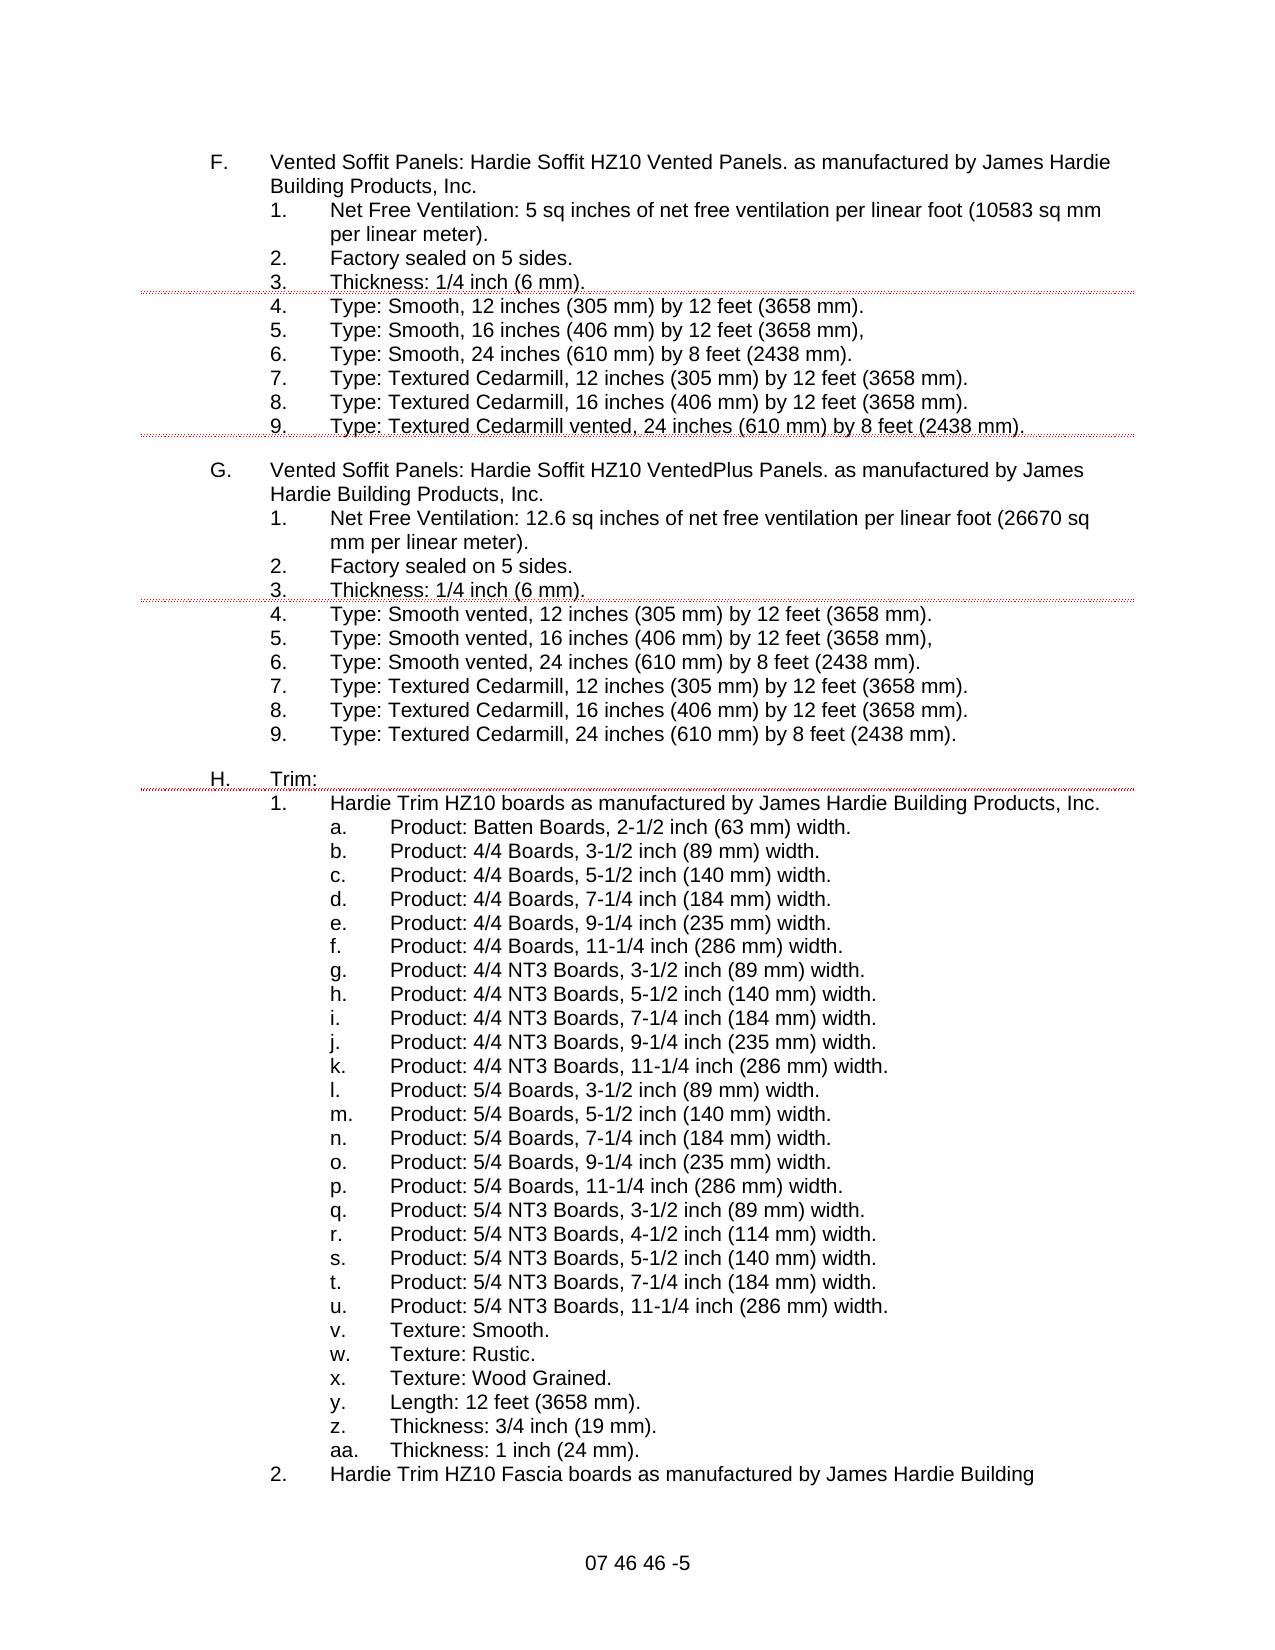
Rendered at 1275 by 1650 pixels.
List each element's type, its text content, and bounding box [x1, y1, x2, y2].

list Product: 5/4 NT3 Boards, 5-1/2 inch (140 mm) width. [330, 1246, 1125, 1270]
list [270, 1461, 1125, 1485]
list Product: 4/4 Boards, 5-1/2 inch (140 mm) width. [330, 862, 1125, 886]
list Product: 4/4 Boards, 11-1/4 inch (286 mm) width. [330, 934, 1125, 958]
list Product: 5/4 NT3 Boards, 11-1/4 inch (286 mm) width. [330, 1294, 1125, 1318]
list Type: Smooth vented, 12 inches (305 mm) by 12 feet (3658 mm). [270, 602, 1125, 626]
list Product: 5/4 Boards, 9-1/4 inch (235 mm) width. [330, 1150, 1125, 1174]
list Product: 4/4 NT3 Boards, 3-1/2 inch (89 mm) width. [330, 958, 1125, 982]
list Length: 12 feet (3658 mm). [330, 1389, 1125, 1413]
list Product: 5/4 NT3 Boards, 4-1/2 inch (114 mm) width. [330, 1222, 1125, 1246]
list Net Free Ventilation: 5 sq inches of net free ventilation per linear foot (10583 sq mm per linear meter). [270, 198, 1125, 246]
list Product: 4/4 Boards, 3-1/2 inch (89 mm) width. [330, 838, 1125, 862]
list Thickness: 1/4 inch (6 mm). [270, 270, 1125, 294]
list Texture: Smooth. [330, 1318, 1125, 1342]
list Type: Smooth vented, 16 inches (406 mm) by 12 feet (3658 mm), [270, 626, 1125, 650]
list Hardie Trim HZ10 boards as manufactured by James Hardie Building Products, Inc. [270, 791, 1125, 814]
list Product: 5/4 Boards, 7-1/4 inch (184 mm) width. [330, 1126, 1125, 1150]
list Product: 5/4 Boards, 11-1/4 inch (286 mm) width. [330, 1174, 1125, 1198]
list Product: 4/4 NT3 Boards, 7-1/4 inch (184 mm) width. [330, 1006, 1125, 1030]
list Type: Smooth, 12 inches (305 mm) by 12 feet (3658 mm). [270, 294, 1125, 318]
list Type: Textured Cedarmill, 16 inches (406 mm) by 12 feet (3658 mm). [270, 698, 1125, 722]
list Type: Textured Cedarmill, 24 inches (610 mm) by 8 feet (2438 mm). [270, 722, 1125, 746]
list Factory sealed on 5 sides. [270, 246, 1125, 270]
list Type: Smooth vented, 24 inches (610 mm) by 8 feet (2438 mm). [270, 650, 1125, 674]
list Product: 5/4 Boards, 3-1/2 inch (89 mm) width. [330, 1078, 1125, 1102]
list Trim: [210, 767, 1125, 791]
list Texture: Rustic. [330, 1342, 1125, 1366]
list Type: Smooth, 24 inches (610 mm) by 8 feet (2438 mm). [270, 342, 1125, 366]
list Thickness: 1/4 inch (6 mm). [270, 578, 1125, 602]
list Thickness: 3/4 inch (19 mm). [330, 1413, 1125, 1437]
list Vented Soffit Panels: Hardie Soffit HZ10 Vented Panels. as manufactured by James Hardie Building Products, Inc. [210, 150, 1125, 198]
list Net Free Ventilation: 12.6 sq inches of net free ventilation per linear foot (26670 sq mm per linear meter). [270, 506, 1125, 554]
list Type: Textured Cedarmill, 16 inches (406 mm) by 12 feet (3658 mm). [270, 389, 1125, 413]
list Product: 4/4 NT3 Boards, 9-1/4 inch (235 mm) width. [330, 1030, 1125, 1054]
list Product: Batten Boards, 2-1/2 inch (63 mm) width. [330, 814, 1125, 838]
list Product: 4/4 NT3 Boards, 11-1/4 inch (286 mm) width. [330, 1054, 1125, 1078]
list Texture: Wood Grained. [330, 1366, 1125, 1389]
list Type: Textured Cedarmill, 12 inches (305 mm) by 12 feet (3658 mm). [270, 674, 1125, 698]
list Type: Textured Cedarmill, 12 inches (305 mm) by 12 feet (3658 mm). [270, 366, 1125, 389]
list Product: 4/4 NT3 Boards, 5-1/2 inch (140 mm) width. [330, 982, 1125, 1006]
list Factory sealed on 5 sides. [270, 554, 1125, 578]
list Product: 5/4 Boards, 5-1/2 inch (140 mm) width. [330, 1102, 1125, 1126]
list Product: 4/4 Boards, 7-1/4 inch (184 mm) width. [330, 886, 1125, 910]
list Type: Textured Cedarmill vented, 24 inches (610 mm) by 8 feet (2438 mm). [270, 413, 1125, 437]
list Vented Soffit Panels: Hardie Soffit HZ10 VentedPlus Panels. as manufactured by James Hardie Building Products, Inc. [210, 458, 1125, 506]
list Thickness: 1 inch (24 mm). [330, 1437, 1125, 1461]
list Type: Smooth, 16 inches (406 mm) by 12 feet (3658 mm), [270, 318, 1125, 342]
list Product: 5/4 NT3 Boards, 7-1/4 inch (184 mm) width. [330, 1270, 1125, 1294]
list Product: 4/4 Boards, 9-1/4 inch (235 mm) width. [330, 910, 1125, 934]
list Product: 5/4 NT3 Boards, 3-1/2 inch (89 mm) width. [330, 1198, 1125, 1222]
